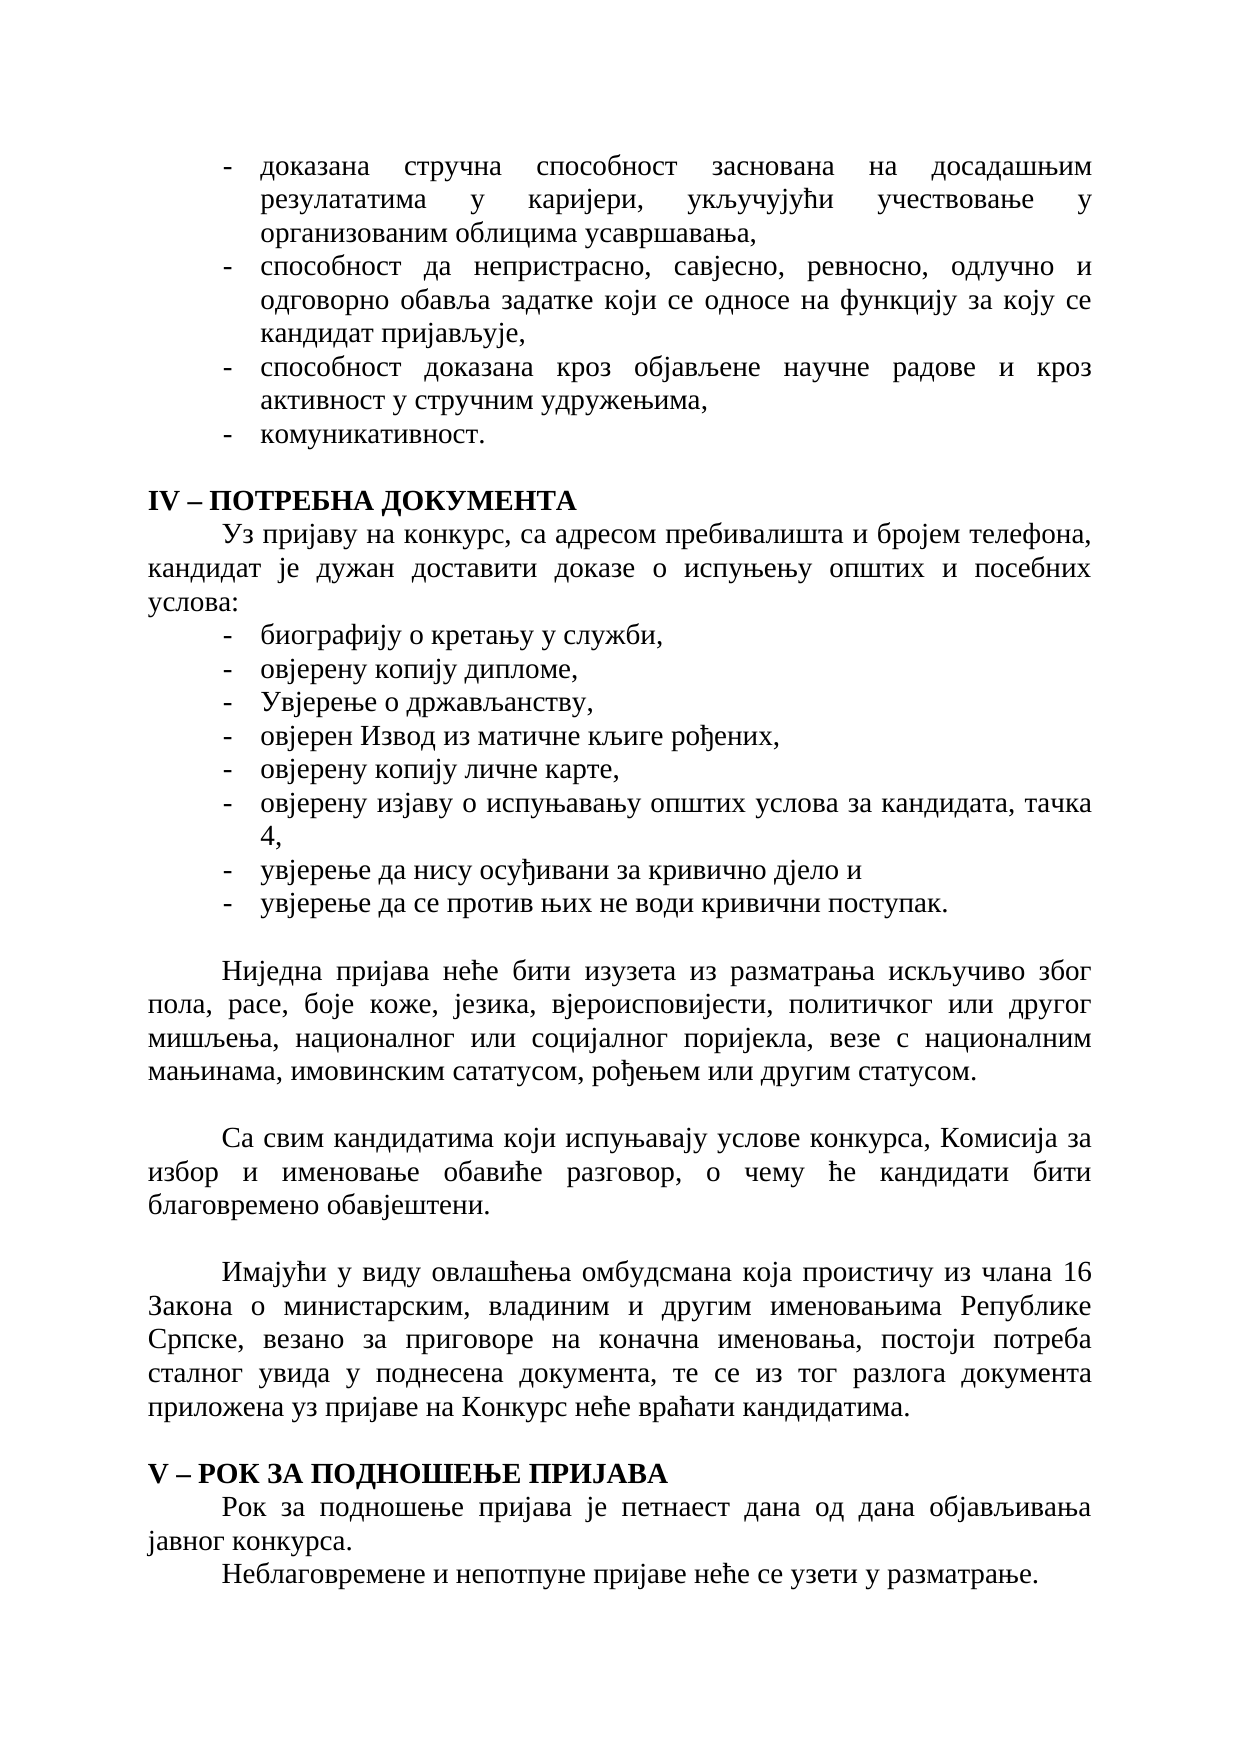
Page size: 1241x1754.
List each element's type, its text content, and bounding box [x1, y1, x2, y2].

text V – РОК ЗА ПОДНОШЕЊЕ ПРИЈАВА [148, 1456, 1093, 1489]
list биографију о кретању у служби, [223, 617, 1093, 651]
text Ниједна пријава неће бити изузета из разматрања искључиво због пола, расе, боје коже, језика, вјероисповијести, политичког или другог мишљења, националног или социјалног поријекла, везе с националним мањинама, имовинским сататусом, рођењем или другим статусом. [148, 953, 1093, 1087]
text Са свим кандидатима који испуњавају услове конкурса, Комисија за избор и именовање обавиће разговор, о чему ће кандидати бити благовремено обавјештени. [148, 1120, 1093, 1221]
text IV – ПОТРЕБНА ДОКУМЕНТА [148, 483, 1093, 517]
list увјерење да нису осуђивани за кривично дјело и [223, 852, 1093, 886]
list комуникативност. [223, 416, 1093, 449]
list увјерење да се против њих не води кривични поступак. [223, 886, 1093, 919]
list овјерен Извод из матичне кљиге рођених, [223, 718, 1093, 751]
list Увјерење о држављанству, [223, 684, 1093, 718]
list способност да непристрасно, савјесно, ревносно, одлучно и одговорно обавља задатке који се односе на функцију за коју се кандидат пријављује, [223, 248, 1093, 349]
list способност доказана кроз објављене научне радове и кроз активност у стручним удружењима, [223, 349, 1093, 416]
list овјерену изјаву о испуњавању општих услова за кандидата, тачка 4, [223, 785, 1093, 852]
list овјерену копију личне карте, [223, 751, 1093, 785]
text Рок за подношење пријава је петнаест дана од дана објављивања јавног конкурса. [148, 1489, 1093, 1556]
text Имајући у виду овлашћења омбудсмана која проистичу из члана 16 Закона о министарским, владиним и другим именовањима Републике Српске, везано за приговоре на коначна именовања, постоји потреба сталног увида у поднесена документа, те се из тог разлога документа приложена уз пријаве на Конкурс неће враћати кандидатима. [148, 1254, 1093, 1422]
list овјерену копију дипломе, [223, 651, 1093, 684]
list доказана стручна способност заснована на досадашњим резулататима у каријери, укључујући учествовање у организованим облицима усавршавања, [223, 148, 1093, 248]
text Неблаговремене и непотпуне пријаве неће се узети у разматрање. [148, 1556, 1093, 1590]
text Уз пријаву на конкурс, са адресом пребивалишта и бројем телефона, кандидат је дужан доставити доказе о испуњењу општих и посебних услова: [148, 517, 1093, 617]
